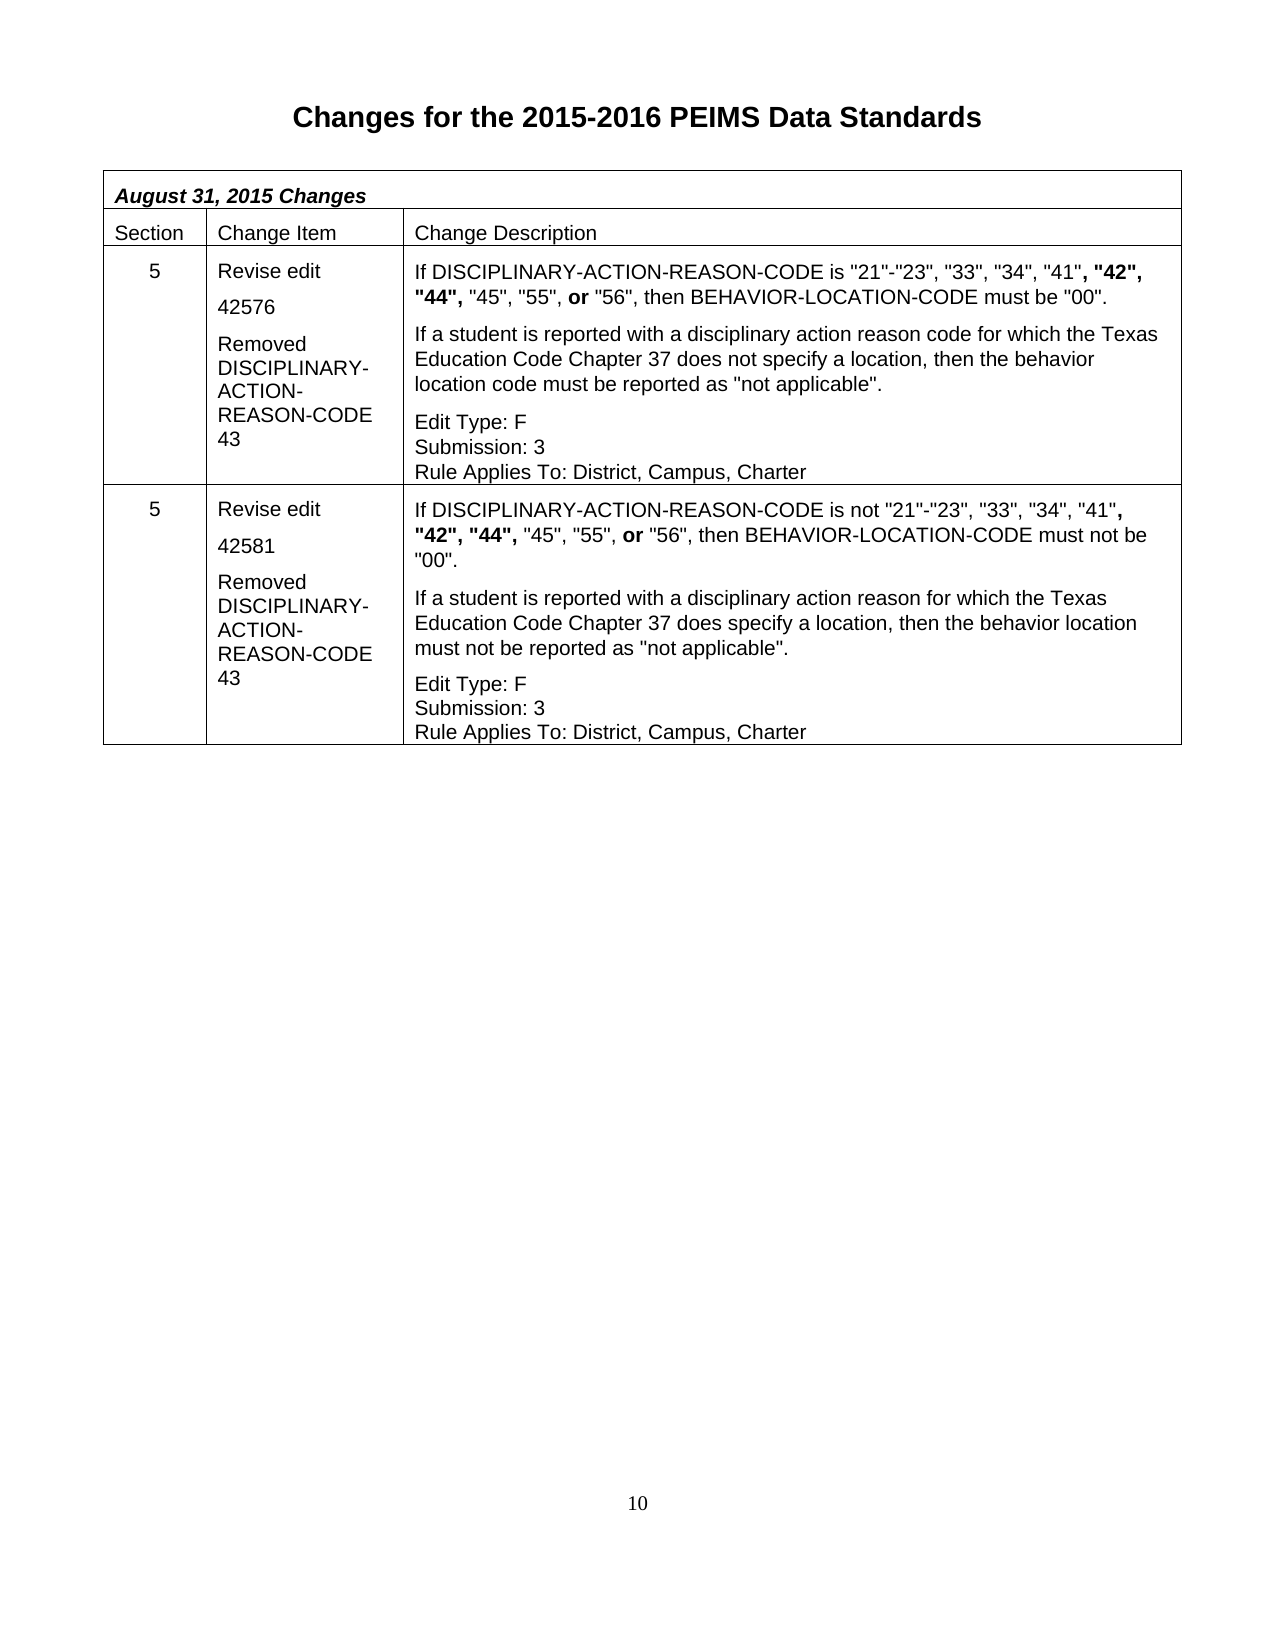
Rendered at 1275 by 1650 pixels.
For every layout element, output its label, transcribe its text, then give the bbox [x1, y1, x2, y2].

table_cell Revise edit 42581 Removed DISCIPLINARY-ACTION-REASON-CODE 43 [207, 485, 403, 744]
table_cell If DISCIPLINARY-ACTION-REASON-CODE is "21"-"23", "33", "34", "41", "42", "44", "45", "55", or "56", then BEHAVIOR-LOCATION-CODE must be "00". If a student is reported with a disciplinary action reason code for which the Texas Education Code Chapter 37 does not specify a location, then the behavior location code must be reported as "not applicable". Edit Type: F Submission: 3 Rule Applies To: District, Campus, Charter [404, 246, 1181, 483]
table_header August 31, 2015 Changes [104, 171, 1181, 207]
table_cell Revise edit 42576 Removed DISCIPLINARY-ACTION-REASON-CODE 43 [207, 246, 403, 483]
table_cell Section [104, 209, 206, 245]
table_cell If DISCIPLINARY-ACTION-REASON-CODE is not "21"-"23", "33", "34", "41", "42", "44", "45", "55", or "56", then BEHAVIOR-LOCATION-CODE must not be "00". If a student is reported with a disciplinary action reason for which the Texas Education Code Chapter 37 does specify a location, then the behavior location must not be reported as "not applicable". Edit Type: F Submission: 3 Rule Applies To: District, Campus, Charter [404, 485, 1181, 744]
table_cell 5 [104, 485, 206, 744]
table_cell 5 [104, 246, 206, 483]
table_cell Change Item [207, 209, 403, 245]
table_cell Change Description [404, 209, 1181, 245]
